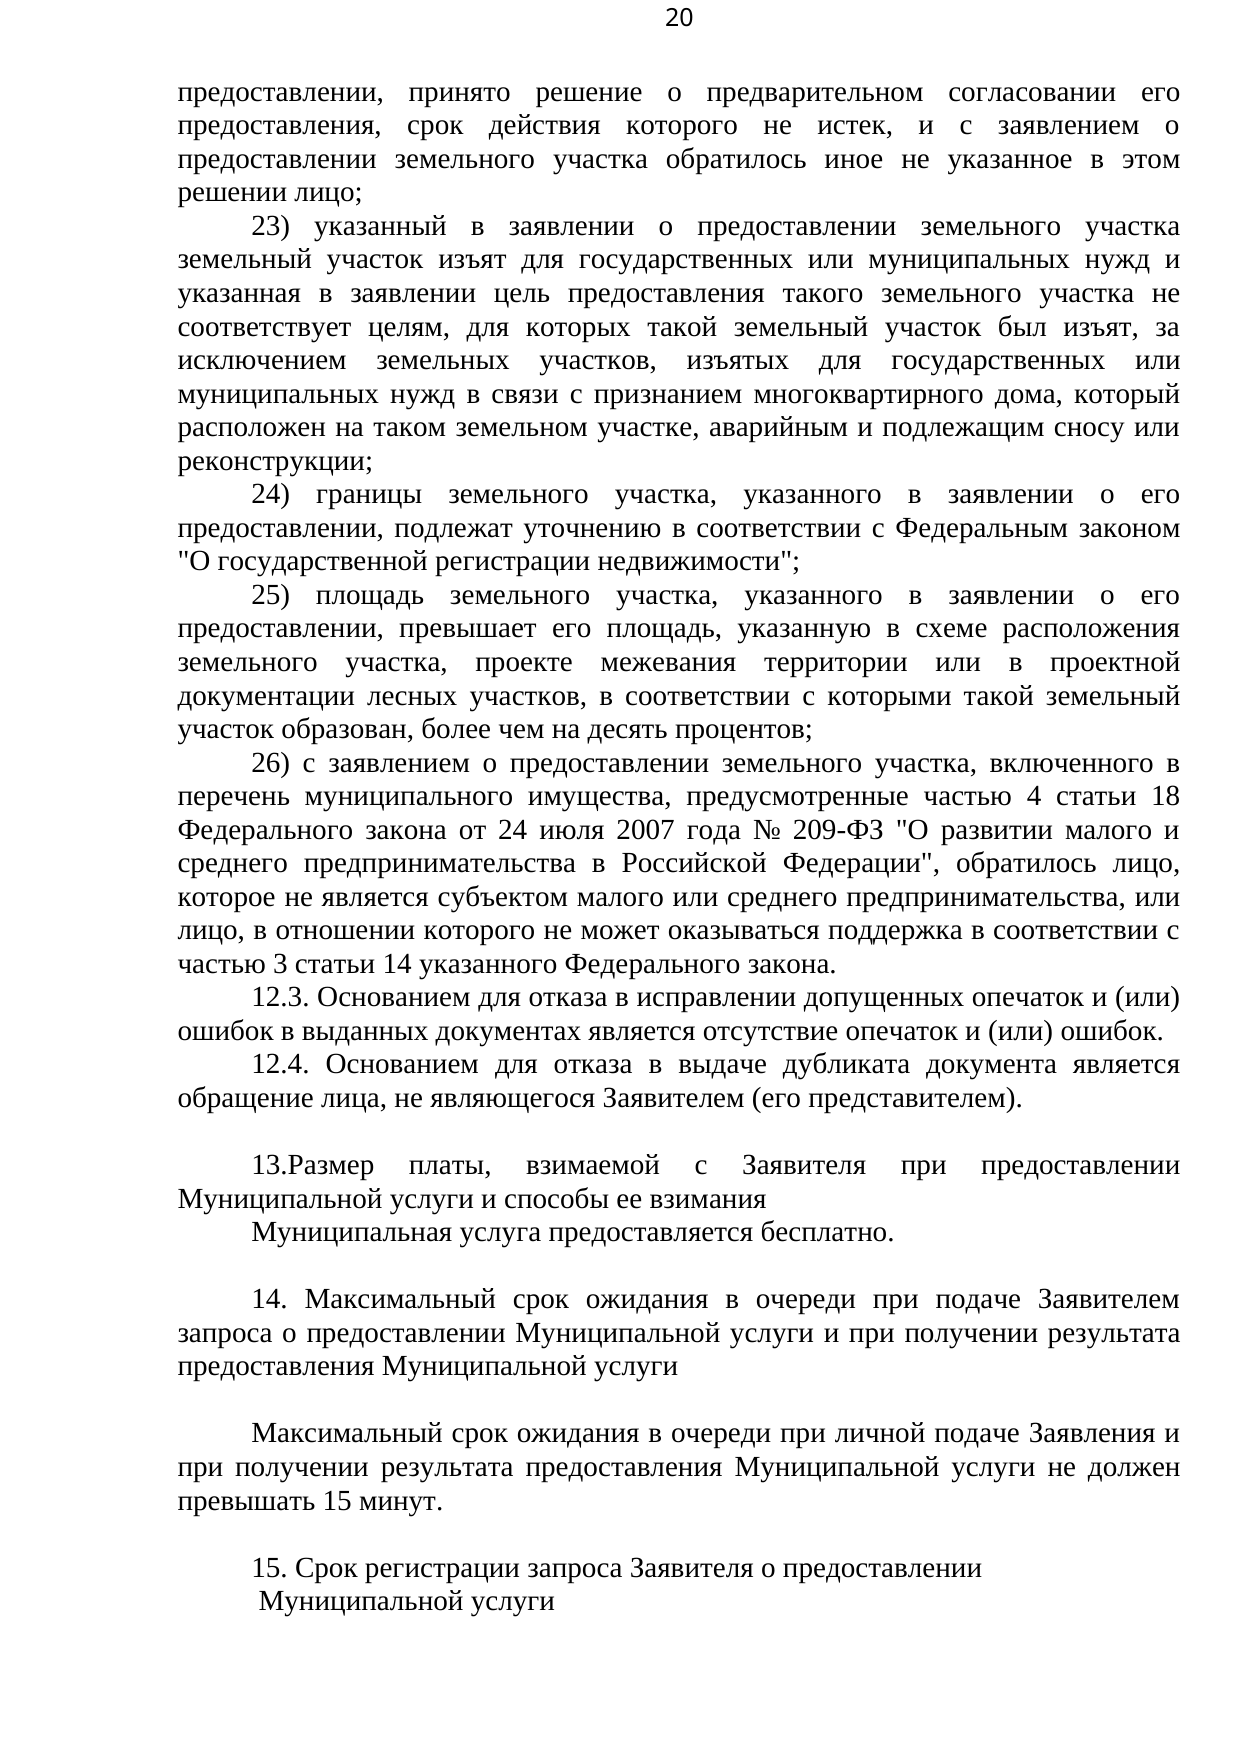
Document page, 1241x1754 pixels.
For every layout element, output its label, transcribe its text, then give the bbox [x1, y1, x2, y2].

text 12.4. Основанием для отказа в выдаче дубликата документа является обращение лица, не являющегося Заявителем (его представителем). [177, 1047, 1181, 1114]
text 13.Размер платы, взимаемой с Заявителя при предоставлении Муниципальной услуги и способы ее взимания [177, 1147, 1181, 1214]
text 14. Максимальный срок ожидания в очереди при подаче Заявителем запроса о предоставлении Муниципальной услуги и при получении результата предоставления Муниципальной услуги [177, 1281, 1181, 1382]
text 25) площадь земельного участка, указанного в заявлении о его предоставлении, превышает его площадь, указанную в схеме расположения земельного участка, проекте межевания территории или в проектной документации лесных участков, в соответствии с которыми такой земельный участок образован, более чем на десять процентов; [177, 577, 1181, 745]
text Муниципальной услуги [177, 1583, 1181, 1617]
text 12.3. Основанием для отказа в исправлении допущенных опечаток и (или) ошибок в выданных документах является отсутствие опечаток и (или) ошибок. [177, 979, 1181, 1047]
text 15. Срок регистрации запроса Заявителя о предоставлении [177, 1550, 1181, 1583]
text 24) границы земельного участка, указанного в заявлении о его предоставлении, подлежат уточнению в соответствии с Федеральным законом "О государственной регистрации недвижимости"; [177, 476, 1181, 577]
text Максимальный срок ожидания в очереди при личной подаче Заявления и при получении результата предоставления Муниципальной услуги не должен превышать 15 минут. [177, 1416, 1181, 1516]
text 26) с заявлением о предоставлении земельного участка, включенного в перечень муниципального имущества, предусмотренные частью 4 статьи 18 Федерального закона от 24 июля 2007 года № 209-ФЗ "О развитии малого и среднего предпринимательства в Российской Федерации", обратилось лицо, которое не является субъектом малого или среднего предпринимательства, или лицо, в отношении которого не может оказываться поддержка в соответствии с частью 3 статьи 14 указанного Федерального закона. [177, 745, 1181, 979]
text Муниципальная услуга предоставляется бесплатно. [177, 1214, 1181, 1248]
text 23) указанный в заявлении о предоставлении земельного участка земельный участок изъят для государственных или муниципальных нужд и указанная в заявлении цель предоставления такого земельного участка не соответствует целям, для которых такой земельный участок был изъят, за исключением земельных участков, изъятых для государственных или муниципальных нужд в связи с признанием многоквартирного дома, который расположен на таком земельном участке, аварийным и подлежащим сносу или реконструкции; [177, 208, 1181, 476]
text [177, 74, 1181, 208]
